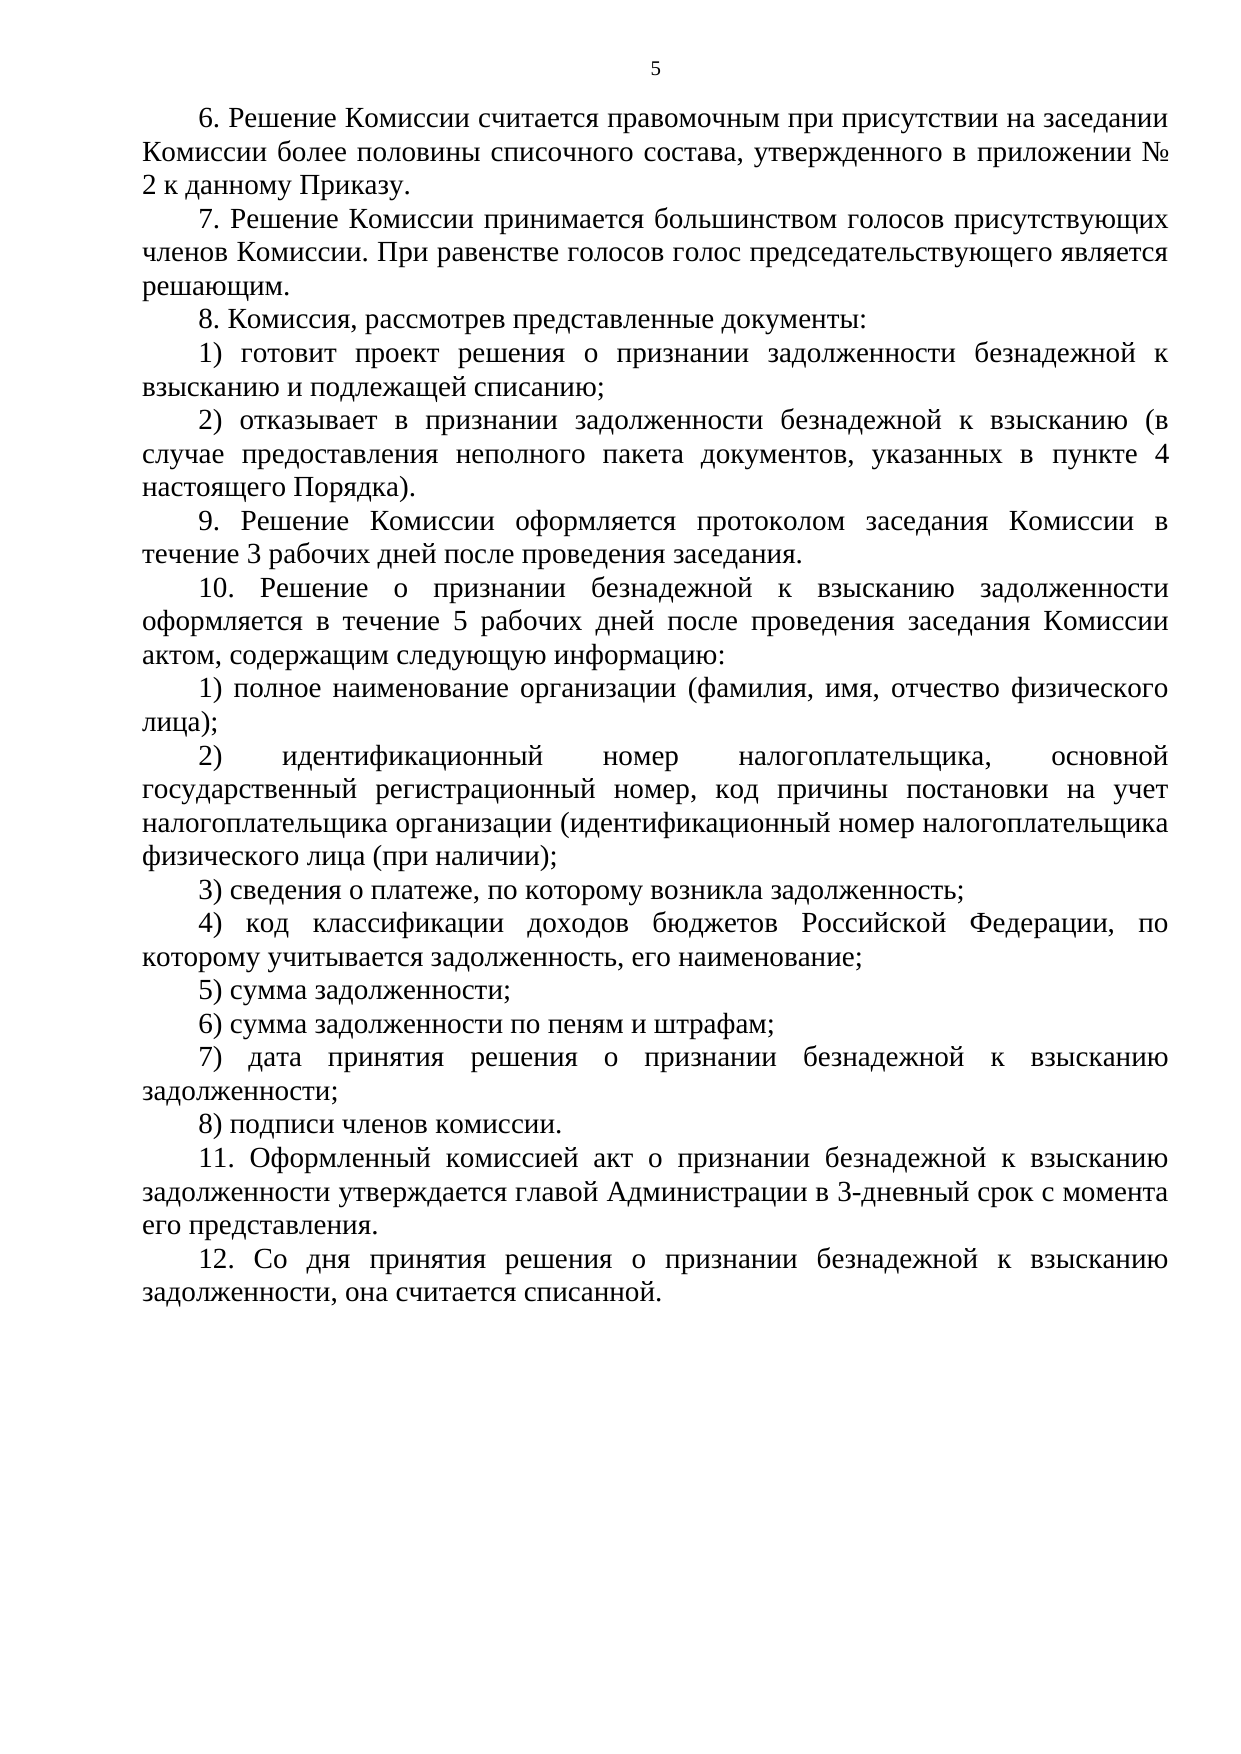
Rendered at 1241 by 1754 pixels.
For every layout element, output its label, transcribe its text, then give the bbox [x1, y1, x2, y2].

text 10. Решение о признании безнадежной к взысканию задолженности оформляется в течение 5 рабочих дней после проведения заседания Комиссии актом, содержащим следующую информацию: [142, 570, 1169, 671]
text 1) готовит проект решения о признании задолженности безнадежной к взысканию и подлежащей списанию; [142, 335, 1169, 402]
text 2) отказывает в признании задолженности безнадежной к взысканию (в случае предоставления неполного пакета документов, указанных в пункте 4 настоящего Порядка). [142, 402, 1169, 503]
text 8. Комиссия, рассмотрев представленные документы: [142, 302, 1169, 335]
text 4) код классификации доходов бюджетов Российской Федерации, по которому учитывается задолженность, его наименование; [142, 905, 1169, 972]
text 3) сведения о платеже, по которому возникла задолженность; [142, 872, 1169, 905]
text 1) полное наименование организации (фамилия, имя, отчество физического лица); [142, 671, 1169, 738]
text 6. Решение Комиссии считается правомочным при присутствии на заседании Комиссии более половины списочного состава, утвержденного в приложении № 2 к данному Приказу. [142, 100, 1169, 201]
text 7. Решение Комиссии принимается большинством голосов присутствующих членов Комиссии. При равенстве голосов голос председательствующего является решающим. [142, 201, 1169, 302]
text 9. Решение Комиссии оформляется протоколом заседания Комиссии в течение 3 рабочих дней после проведения заседания. [142, 503, 1169, 570]
text 5) сумма задолженности; [142, 972, 1169, 1006]
text 11. Оформленный комиссией акт о признании безнадежной к взысканию задолженности утверждается главой Администрации в 3-дневный срок с момента его представления. [142, 1140, 1169, 1241]
text 7) дата принятия решения о признании безнадежной к взысканию задолженности; [142, 1039, 1169, 1107]
text 6) сумма задолженности по пеням и штрафам; [142, 1006, 1169, 1039]
text 12. Со дня принятия решения о признании безнадежной к взысканию задолженности, она считается списанной. [142, 1241, 1169, 1308]
text 8) подписи членов комиссии. [142, 1107, 1169, 1140]
text 2) идентификационный номер налогоплательщика, основной государственный регистрационный номер, код причины постановки на учет налогоплательщика организации (идентификационный номер налогоплательщика физического лица (при наличии); [142, 738, 1169, 872]
